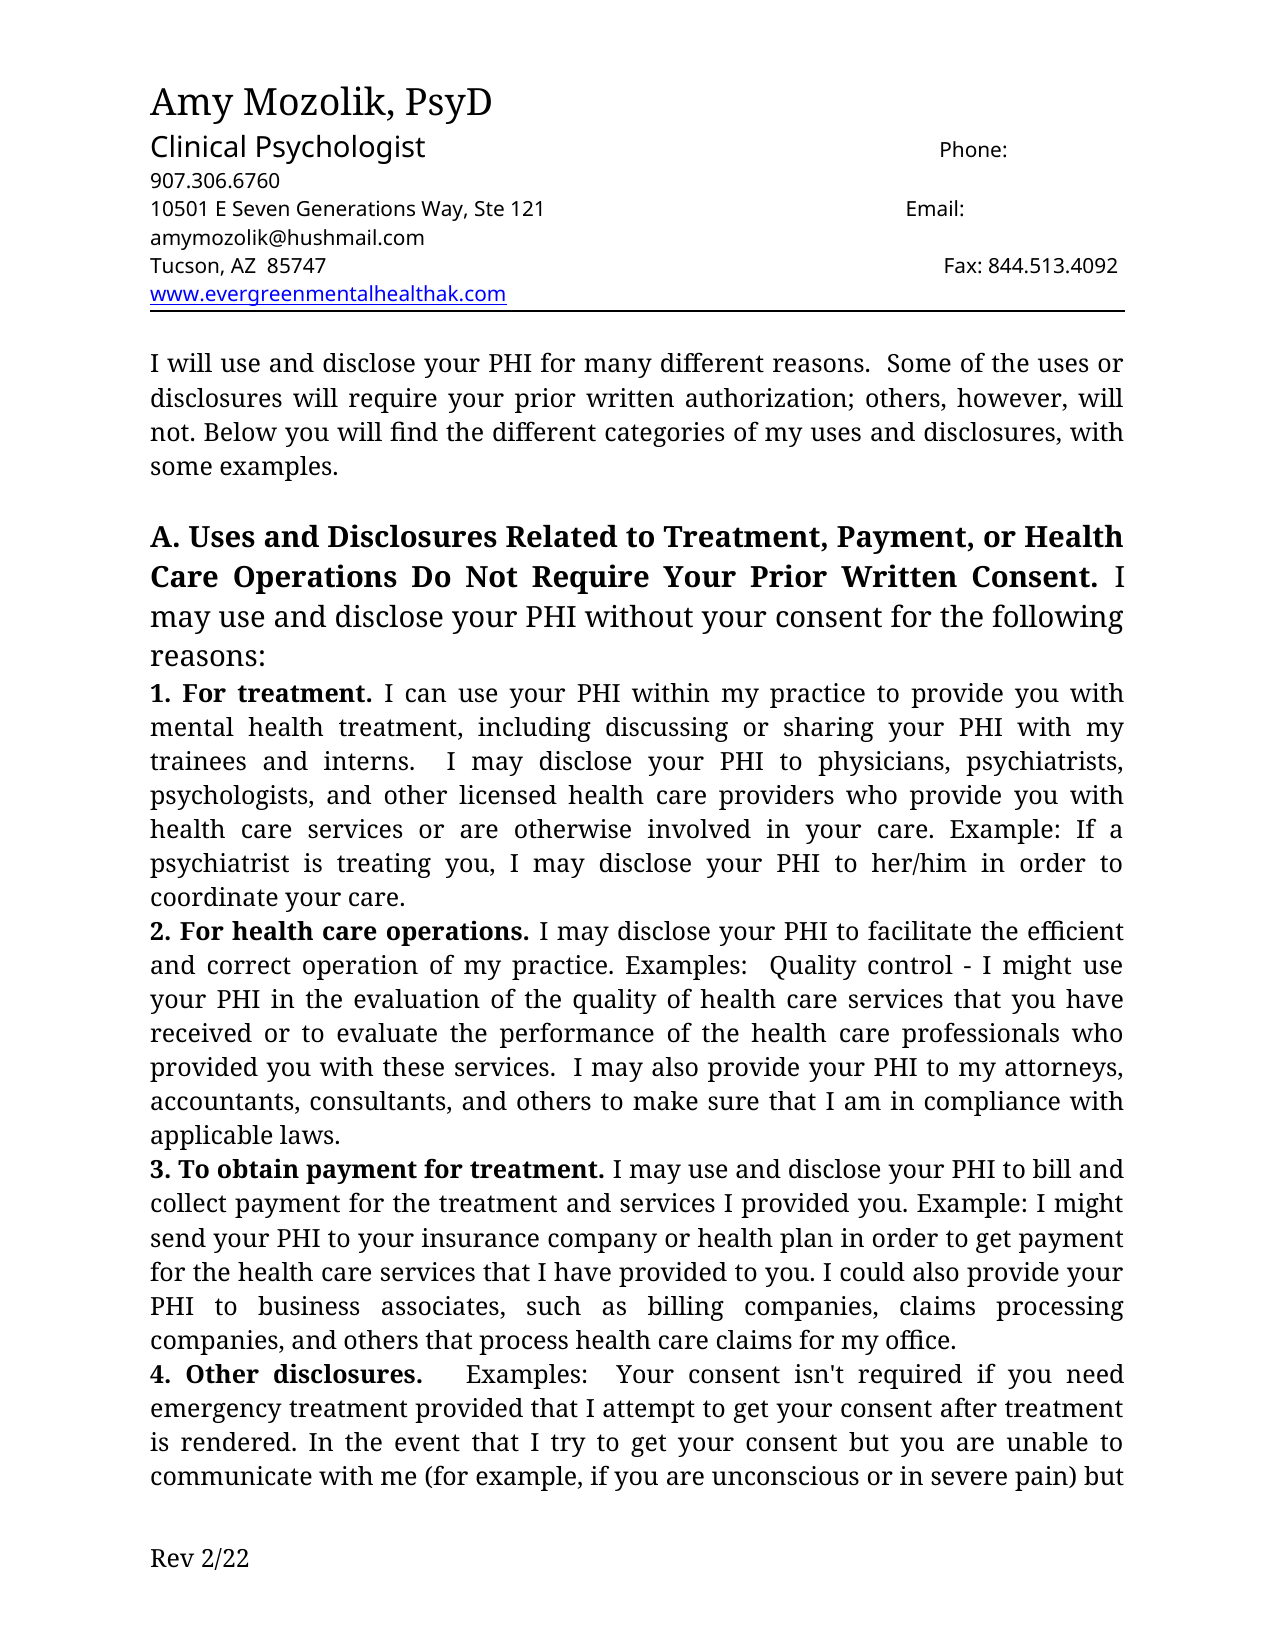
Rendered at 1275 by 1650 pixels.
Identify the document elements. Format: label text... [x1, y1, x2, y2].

text A. Uses and Disclosures Related to Treatment, Payment, or Health Care Operations Do Not Require Your Prior Written Consent. I may use and disclose your PHI without your consent for the following reasons: [150, 516, 1125, 675]
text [150, 1356, 1125, 1493]
text 3. To obtain payment for treatment. I may use and disclose your PHI to bill and collect payment for the treatment and services I provided you. Example: I might send your PHI to your insurance company or health plan in order to get payment for the health care services that I have provided to you. I could also provide your PHI to business associates, such as billing companies, claims processing companies, and others that process health care claims for my office. [150, 1152, 1125, 1356]
text 2. For health care operations. I may disclose your PHI to facilitate the efficient and correct operation of my practice. Examples: Quality control - I might use your PHI in the evaluation of the quality of health care services that you have received or to evaluate the performance of the health care professionals who provided you with these services. I may also provide your PHI to my attorneys, accountants, consultants, and others to make sure that I am in compliance with applicable laws. [150, 914, 1125, 1152]
text 1. For treatment. I can use your PHI within my practice to provide you with mental health treatment, including discussing or sharing your PHI with my trainees and interns. I may disclose your PHI to physicians, psychiatrists, psychologists, and other licensed health care providers who provide you with health care services or are otherwise involved in your care. Example: If a psychiatrist is treating you, I may disclose your PHI to her/him in order to coordinate your care. [150, 675, 1125, 914]
text I will use and disclose your PHI for many different reasons. Some of the uses or disclosures will require your prior written authorization; others, however, will not. Below you will find the different categories of my uses and disclosures, with some examples. [150, 346, 1125, 482]
